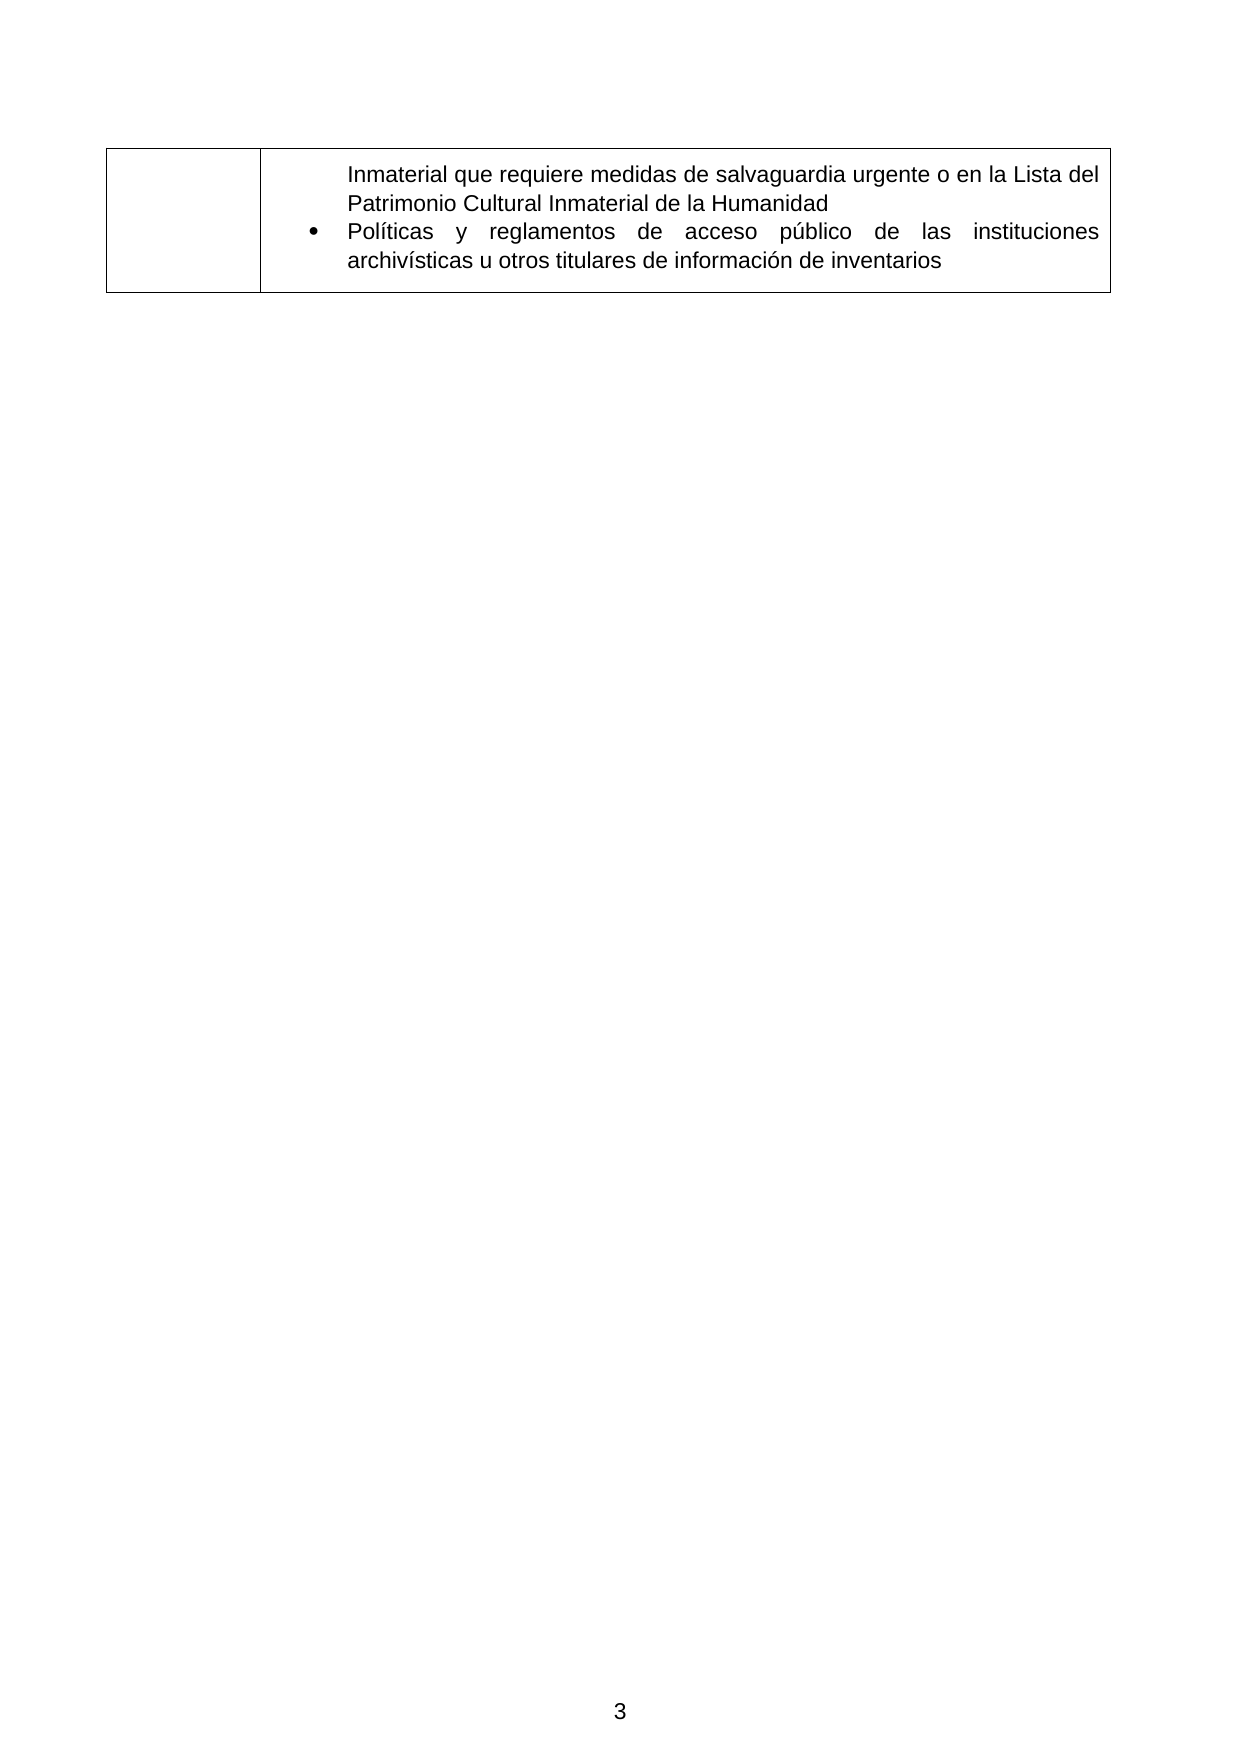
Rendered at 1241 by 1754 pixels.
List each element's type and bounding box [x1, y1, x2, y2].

table_cell [261, 149, 1110, 292]
table_cell [107, 149, 260, 292]
